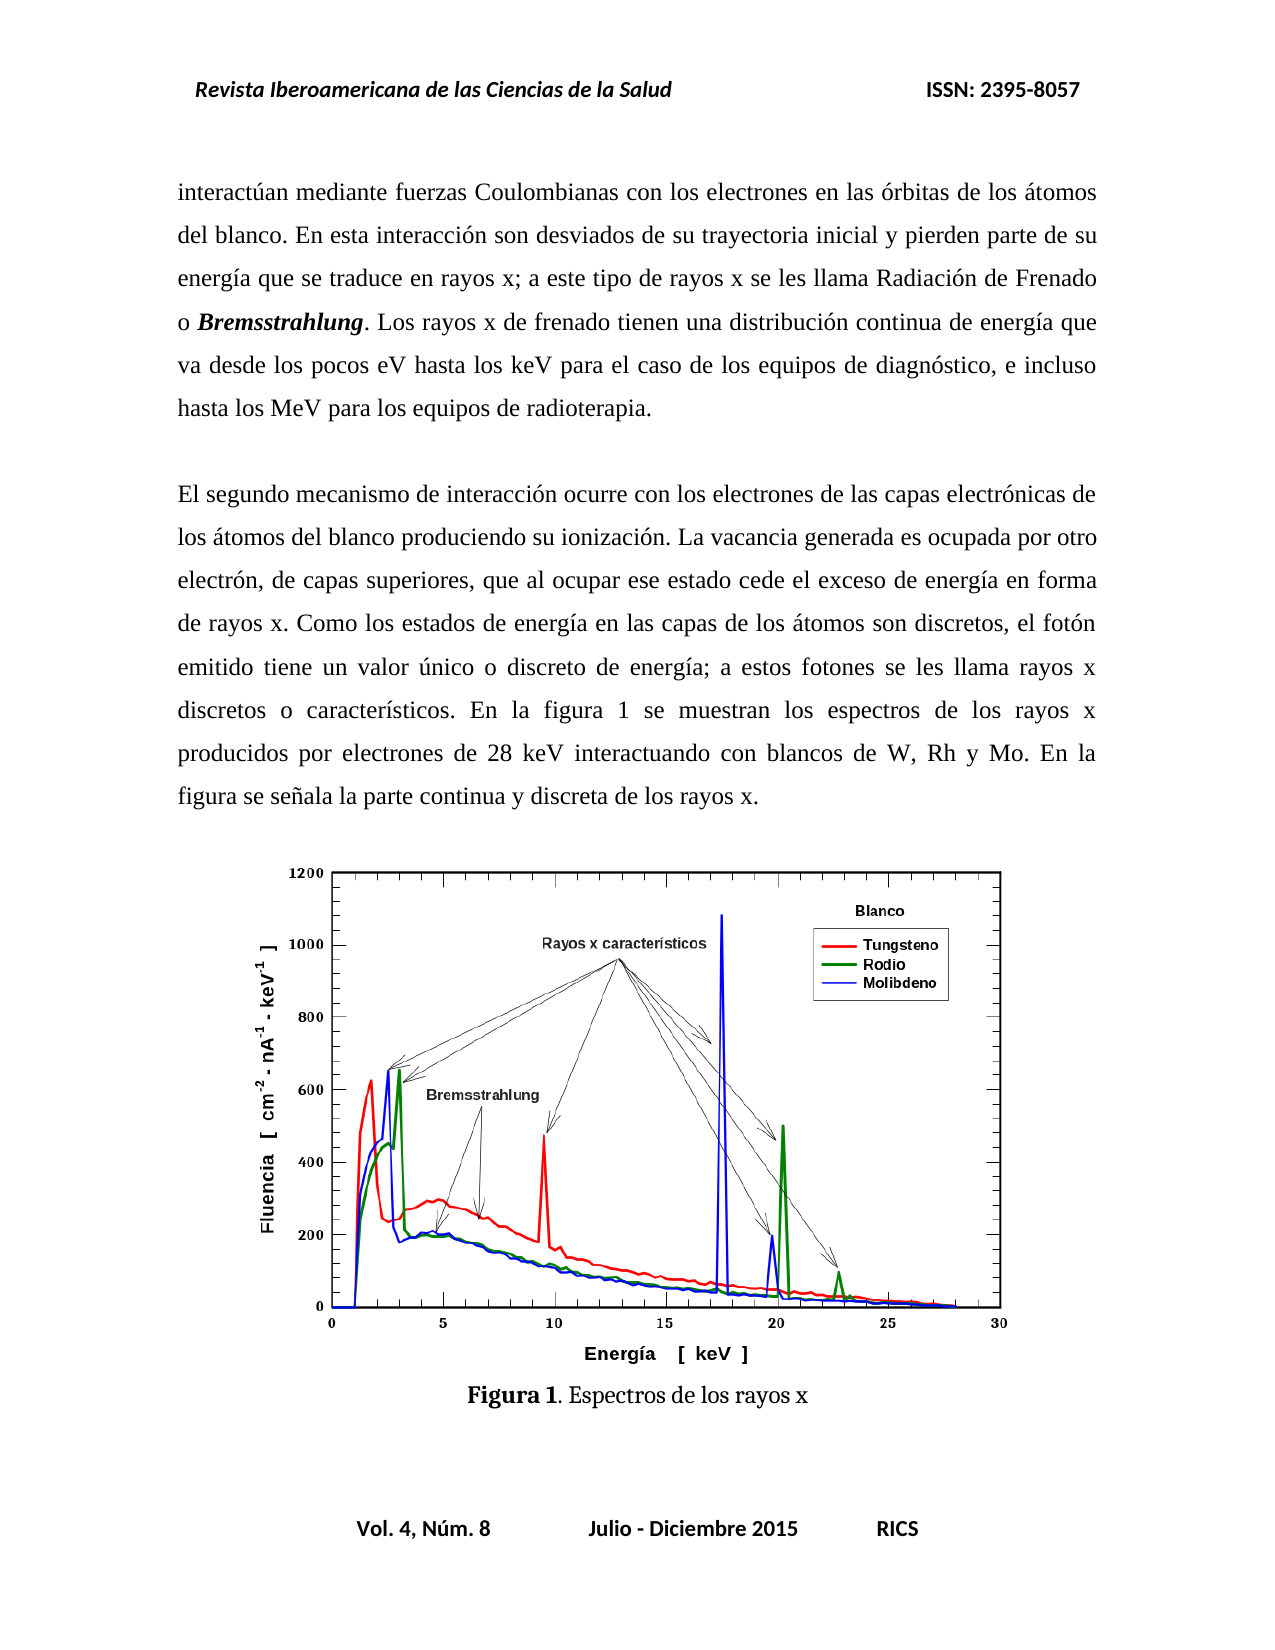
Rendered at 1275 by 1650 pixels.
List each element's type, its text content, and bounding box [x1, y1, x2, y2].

text Figura 1. Espectros de los rayos x [177, 1381, 1098, 1409]
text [177, 177, 1098, 422]
text El segundo mecanismo de interacción ocurre con los electrones de las capas electrónicas de los átomos del blanco produciendo su ionización. La vacancia generada es ocupada por otro electrón, de capas superiores, que al ocupar ese estado cede el exceso de energía en forma de rayos x. Como los estados de energía en las capas de los átomos son discretos, el fotón emitido tiene un valor único o discreto de energía; a estos fotones se les llama rayos x discretos o característicos. En la figura 1 se muestran los espectros de los rayos x producidos por electrones de 28 keV interactuando con blancos de W, Rh y Mo. En la figura se señala la parte continua y discreta de los rayos x. [177, 479, 1098, 810]
